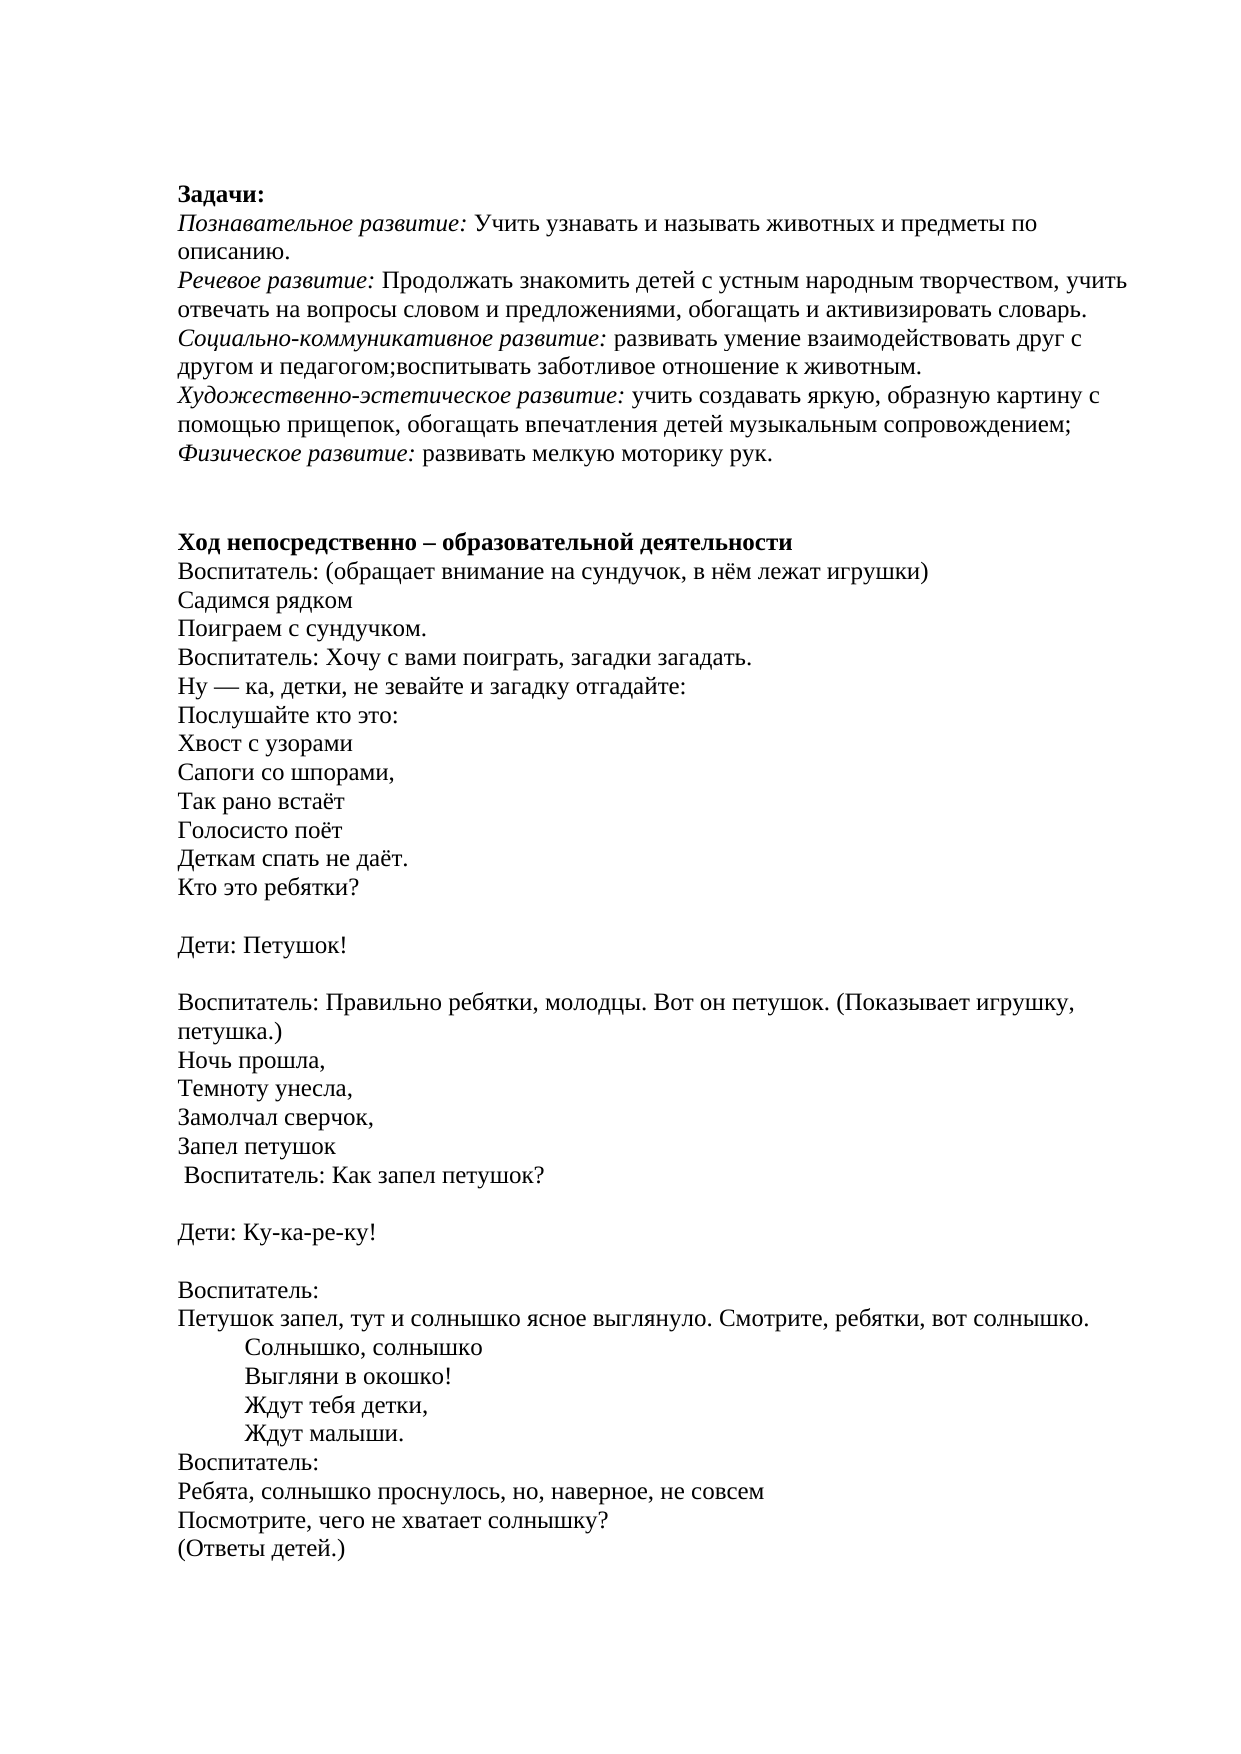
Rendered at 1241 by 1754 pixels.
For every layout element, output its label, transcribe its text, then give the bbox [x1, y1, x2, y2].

text Дети: Петушок! [177, 930, 1152, 958]
text Петушок запел, тут и солнышко ясное выглянуло. Смотрите, ребятки, вот солнышко. [177, 1303, 1152, 1332]
text Познавательное развитие: Учить узнавать и называть животных и предметы по описанию. [177, 208, 1152, 265]
text Запел петушок [177, 1131, 1152, 1160]
text Послушайте кто это: [177, 700, 1152, 728]
text Посмотрите, чего не хватает солнышку? [177, 1505, 1152, 1533]
text Воспитатель: [177, 1275, 1152, 1303]
text Ребята, солнышко проснулось, но, наверное, не совсем [177, 1476, 1152, 1505]
text Задачи: [177, 163, 1152, 208]
text Садимся рядком [177, 585, 1152, 613]
text Кто это ребятки? [177, 872, 1152, 901]
text Сапоги со шпорами, [177, 757, 1152, 786]
text Ждут тебя детки, [244, 1390, 1152, 1418]
text (Ответы детей.) [177, 1533, 1152, 1562]
text Дети: Ку-ка-ре-ку! [177, 1217, 1152, 1246]
text Физическое развитие: развивать мелкую моторику рук. [177, 438, 1152, 466]
text Ну — ка, детки, не зевайте и загадку отгадайте: [177, 671, 1152, 700]
text Речевое развитие: Продолжать знакомить детей с устным народным творчеством, учить отвечать на вопросы словом и предложениями, обогащать и активизировать словарь. [177, 265, 1066, 294]
text Ждут малыши. [244, 1418, 1152, 1447]
text Воспитатель: (обращает внимание на сундучок, в нём лежат игрушки) [177, 556, 1152, 585]
text Воспитатель: Как запел петушок? [177, 1160, 1152, 1188]
text Социально-коммуникативное развитие: развивать умение взаимодействовать друг с другом и педагогом;воспитывать заботливое отношение к животным. [177, 323, 1152, 380]
text Художественно-эстетическое развитие: учить создавать яркую, образную картину с помощью прищепок, обогащать впечатления детей музыкальным сопровождением; [177, 380, 1152, 438]
text Воспитатель: [177, 1447, 1152, 1476]
text Деткам спать не даёт. [177, 843, 1152, 872]
text Ход непосредственно – образовательной деятельности [177, 511, 1152, 556]
text Замолчал сверчок, [177, 1102, 1152, 1131]
text Воспитатель: Хочу с вами поиграть, загадки загадать. [177, 642, 1152, 671]
text Ночь прошла, [177, 1045, 1152, 1073]
text Выгляни в окошко! [244, 1361, 1152, 1390]
text Темноту унесла, [177, 1073, 1152, 1102]
text Так рано встаёт [177, 786, 1152, 815]
text Хвост с узорами [177, 728, 1152, 757]
text Поиграем с сундучком. [177, 613, 1152, 642]
text Голосисто поёт [177, 815, 1152, 843]
text Воспитатель: Правильно ребятки, молодцы. Вот он петушок. (Показывает игрушку, петушка.) [177, 987, 1152, 1045]
text Солнышко, солнышко [244, 1332, 1152, 1361]
